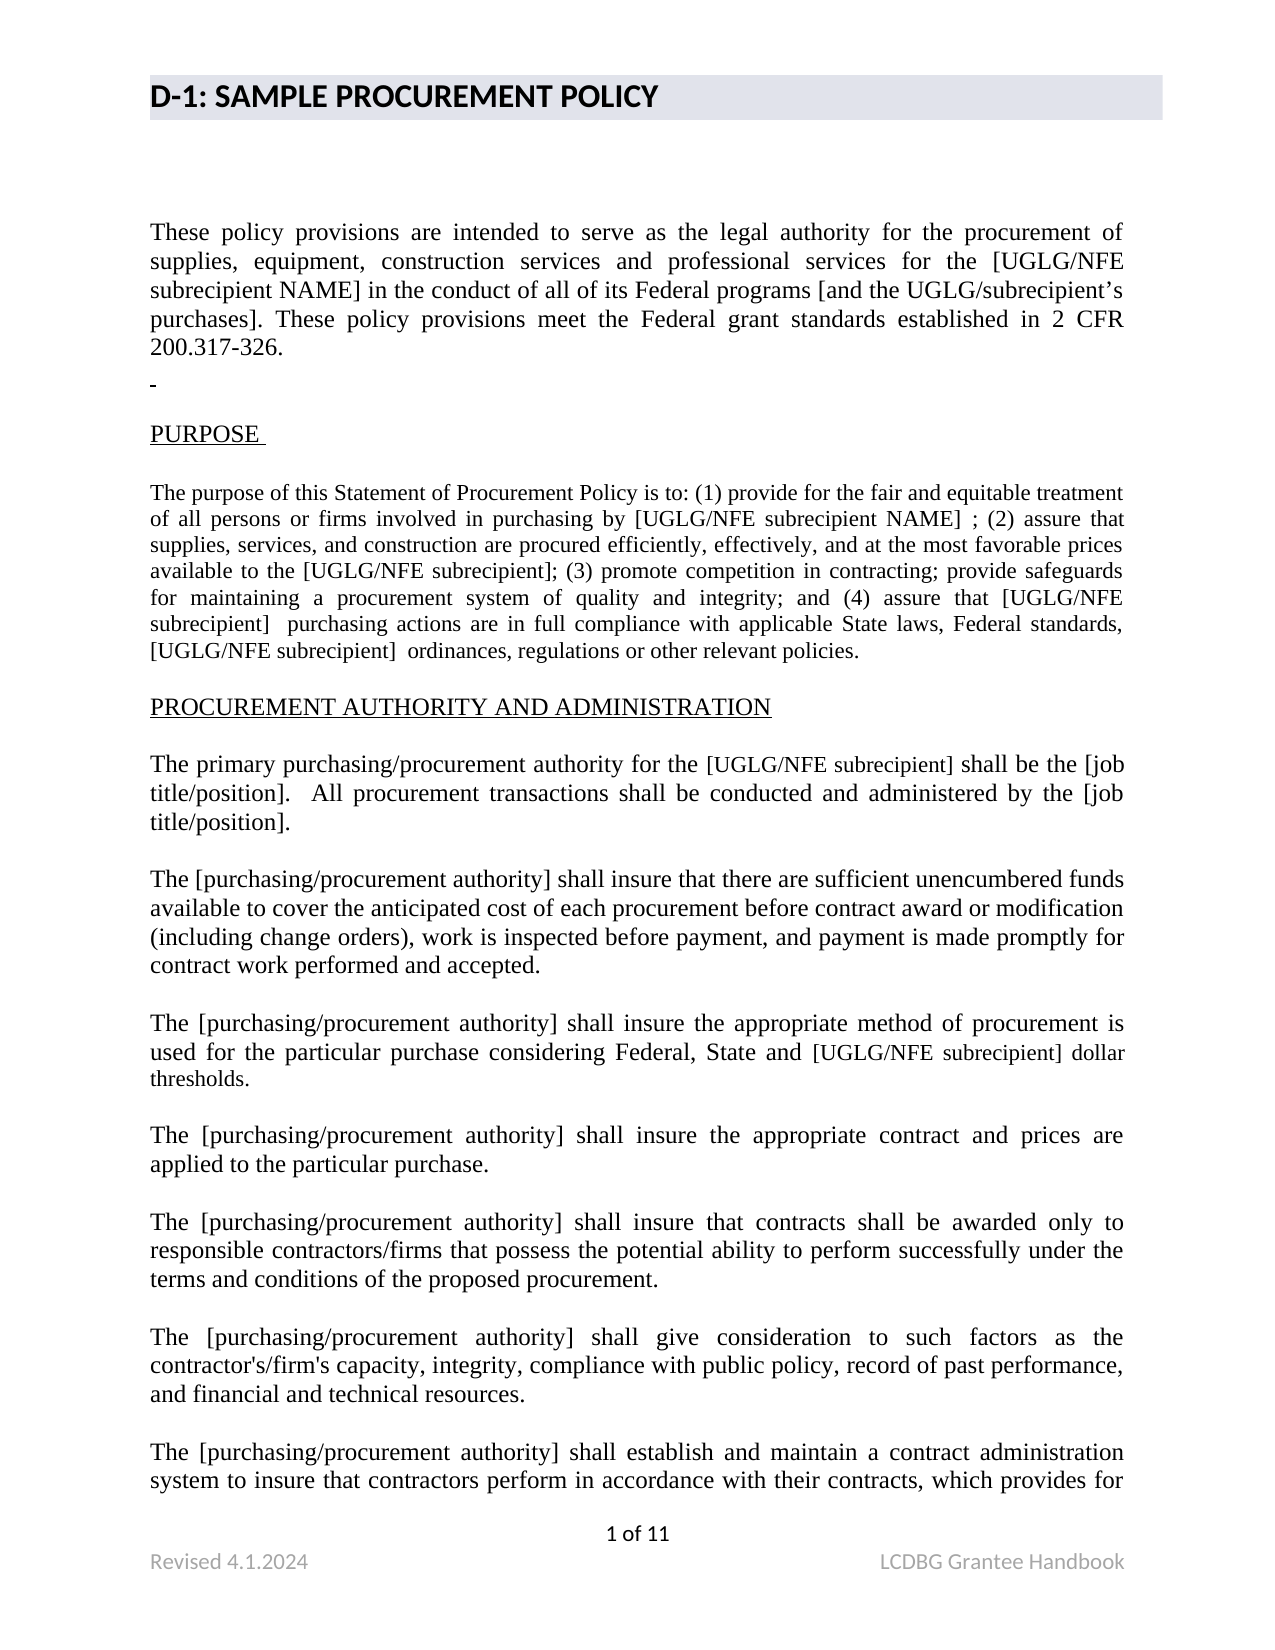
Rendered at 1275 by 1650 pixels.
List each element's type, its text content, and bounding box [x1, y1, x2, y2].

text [150, 1437, 1125, 1494]
text The [purchasing/procurement authority] shall insure that contracts shall be awarded only to responsible contractors/firms that possess the potential ability to perform successfully under the terms and conditions of the proposed procurement. [150, 1207, 1125, 1293]
text These policy provisions are intended to serve as the legal authority for the procurement of supplies, equipment, construction services and professional services for the [UGLG/NFE subrecipient NAME] in the conduct of all of its Federal programs [and the UGLG/subrecipient’s purchases]. These policy provisions meet the Federal grant standards established in 2 CFR 200.317-326. [150, 217, 1125, 361]
text PROCUREMENT AUTHORITY AND ADMINISTRATION [150, 692, 1125, 721]
text PURPOSE [150, 419, 1125, 447]
text The primary purchasing/procurement authority for the [UGLG/NFE subrecipient] shall be the [job title/position]. All procurement transactions shall be conducted and administered by the [job title/position]. [150, 749, 1125, 836]
text The [purchasing/procurement authority] shall insure that there are sufficient unencumbered funds available to cover the anticipated cost of each procurement before contract award or modification (including change orders), work is inspected before payment, and payment is made promptly for contract work performed and accepted. [150, 864, 1125, 979]
text The purpose of this Statement of Procurement Policy is to: (1) provide for the fair and equitable treatment of all persons or firms involved in purchasing by [UGLG/NFE subrecipient NAME] ; (2) assure that supplies, services, and construction are procured efficiently, effectively, and at the most favorable prices available to the [UGLG/NFE subrecipient]; (3) promote competition in contracting; provide safeguards for maintaining a procurement system of quality and integrity; and (4) assure that [UGLG/NFE subrecipient] purchasing actions are in full compliance with applicable State laws, Federal standards, [UGLG/NFE subrecipient] ordinances, regulations or other relevant policies. [150, 478, 1125, 663]
text The [purchasing/procurement authority] shall insure the appropriate method of procurement is used for the particular purchase considering Federal, State and [UGLG/NFE subrecipient] dollar thresholds. [150, 1008, 1125, 1092]
text The [purchasing/procurement authority] shall insure the appropriate contract and prices are applied to the particular purchase. [150, 1121, 1125, 1178]
text The [purchasing/procurement authority] shall give consideration to such factors as the contractor's/firm's capacity, integrity, compliance with public policy, record of past performance, and financial and technical resources. [150, 1322, 1125, 1408]
